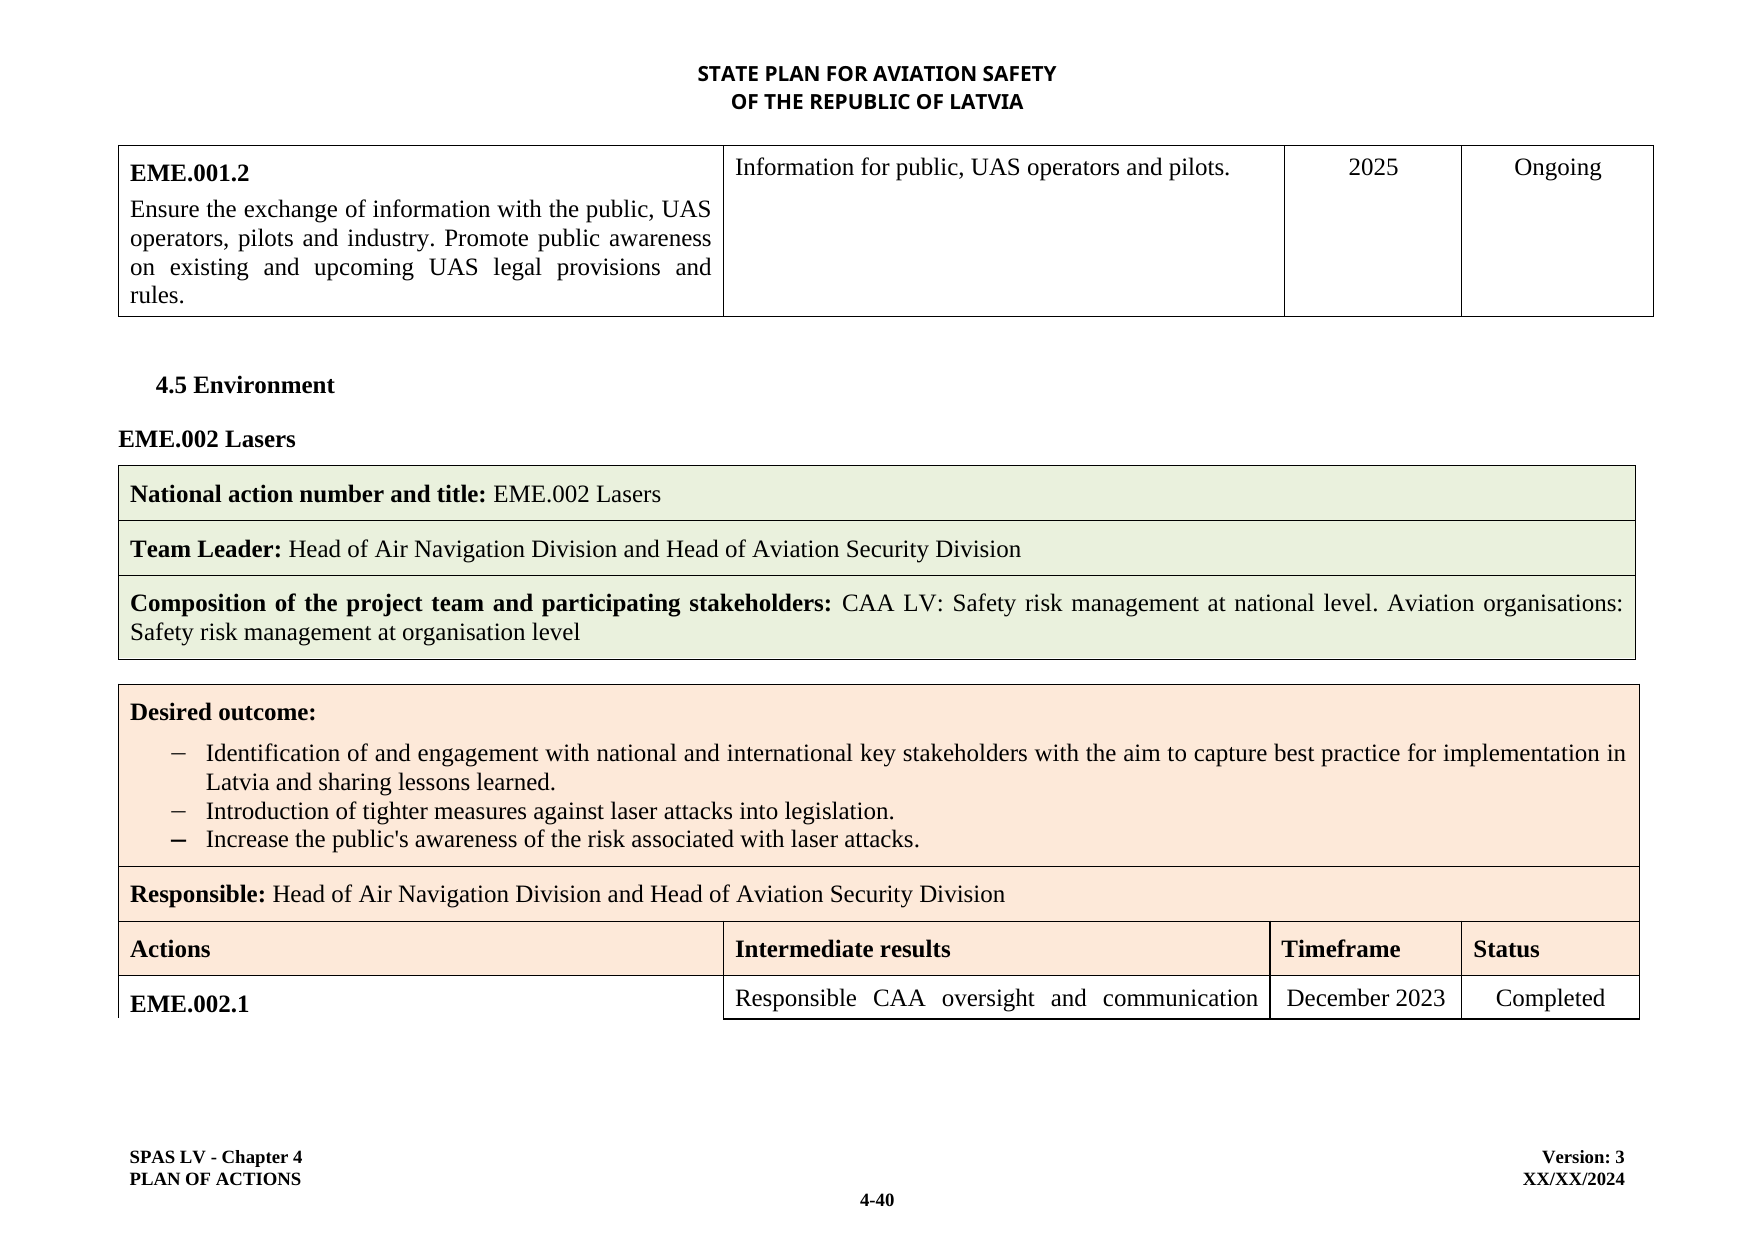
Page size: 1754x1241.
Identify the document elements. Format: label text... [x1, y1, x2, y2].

table_cell Ensure the exchange of information with the public, UAS operators, pilots and industry. Promote public awareness on existing and upcoming UAS legal provisions and rules. [119, 187, 723, 316]
table_cell EME.002.1 [119, 976, 723, 1018]
table_cell Completed [1462, 976, 1639, 1018]
subtitle EME.002 Lasers [118, 424, 1636, 453]
table_cell Information for public, UAS operators and pilots. [724, 146, 1284, 316]
table_cell 2025 [1285, 146, 1461, 316]
table_cell Ongoing [1462, 146, 1653, 316]
table_cell Team Leader: Head of Air Navigation Division and Head of Aviation Security Division [119, 521, 1635, 575]
table_header Desired outcome: Identification of and engagement with national and international key stakeholders with the aim to capture best practice for implementation in Latvia and sharing lessons learned. Introduction of tighter measures against laser attacks into legislation. Increase the public's awareness of the risk associated with laser attacks. [119, 685, 1639, 866]
table_cell December 2023 [1271, 976, 1461, 1018]
table_cell Composition of the project team and participating stakeholders: CAA LV: Safety risk management at national level. Aviation organisations: Safety risk management at organisation level [119, 576, 1635, 658]
table_cell Timeframe [1271, 922, 1461, 975]
table_cell Status [1462, 922, 1639, 975]
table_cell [724, 976, 1269, 1018]
table_cell Responsible: Head of Air Navigation Division and Head of Aviation Security Division [119, 867, 1639, 921]
table_header National action number and title: EME.002 Lasers [119, 466, 1635, 520]
subtitle Environment [156, 370, 1636, 399]
table_cell Actions [119, 922, 723, 975]
table_cell EME.001.2 [119, 146, 723, 187]
table_cell Intermediate results [724, 922, 1269, 975]
